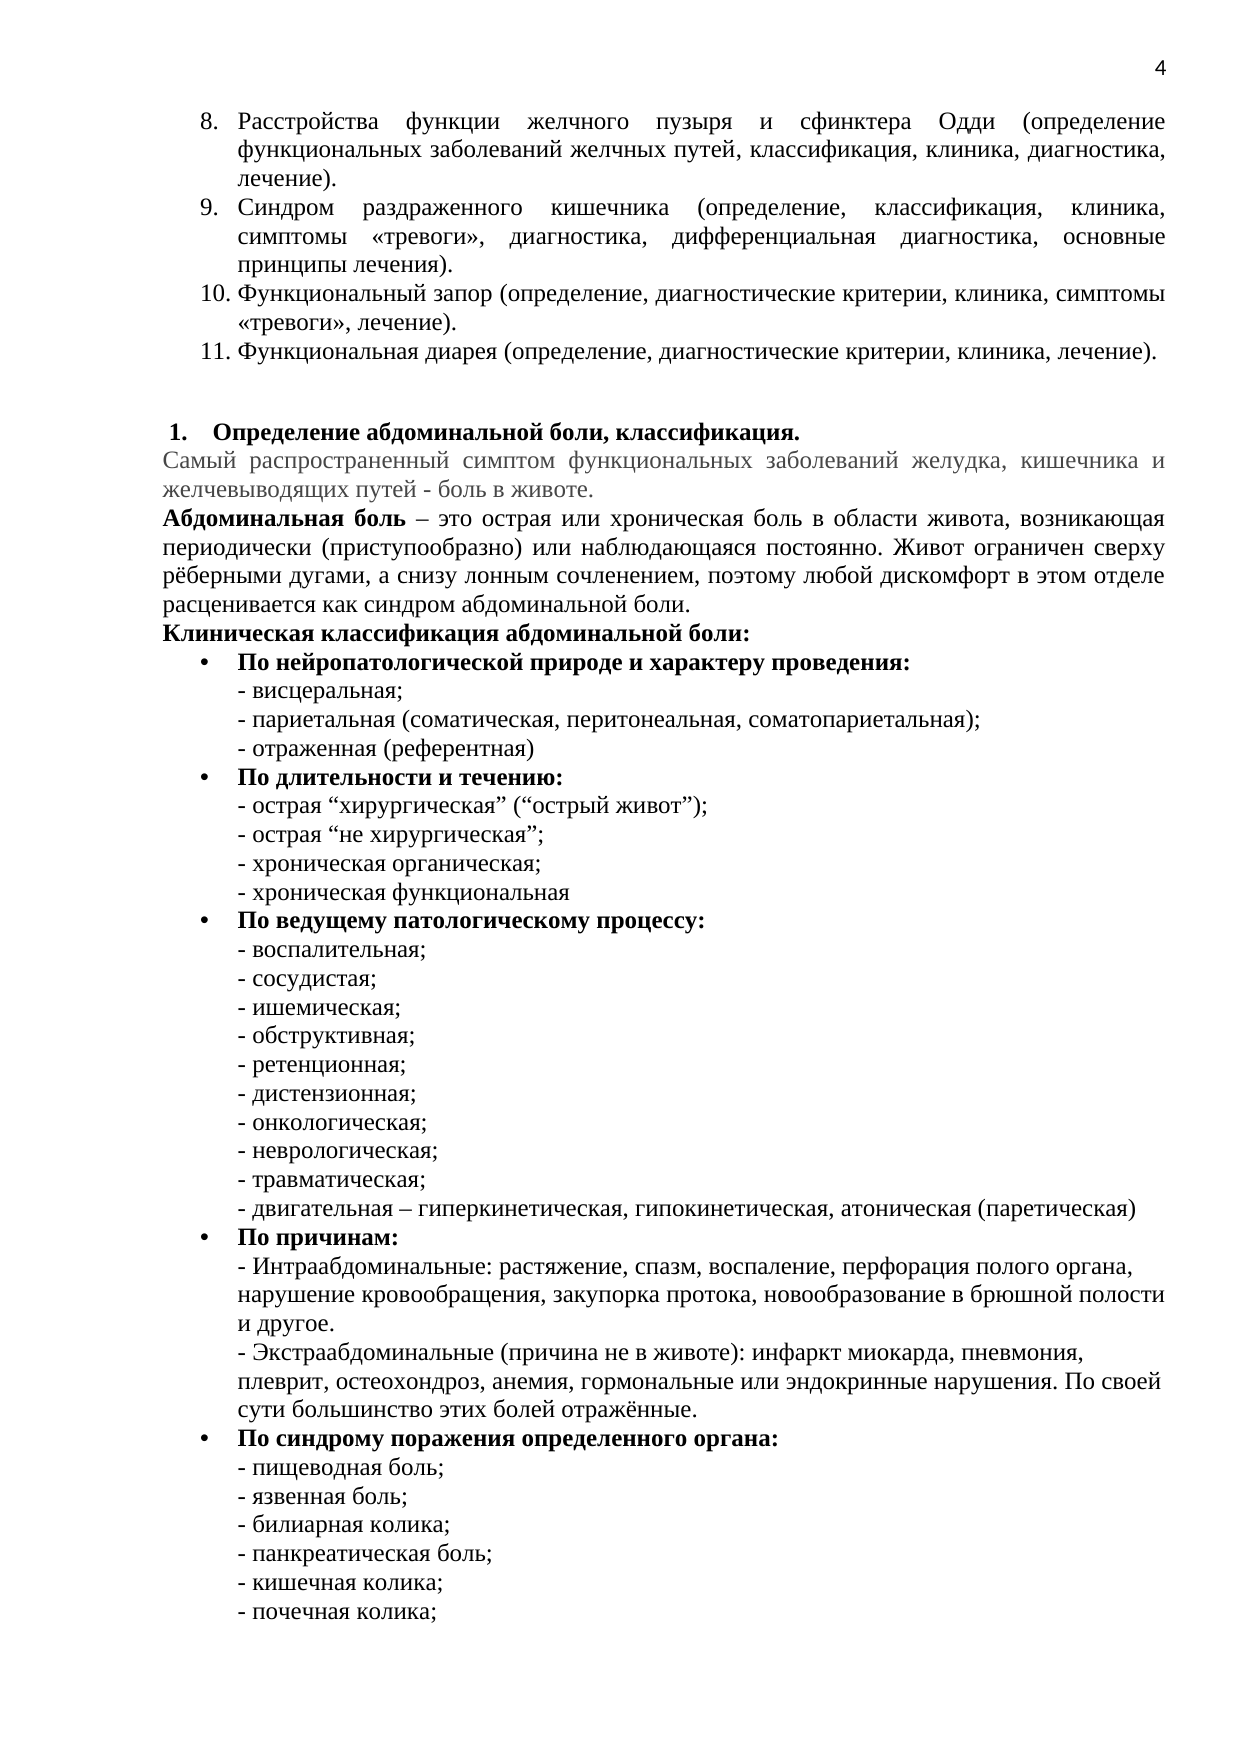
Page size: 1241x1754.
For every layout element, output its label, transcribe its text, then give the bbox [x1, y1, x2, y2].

list По ведущему патологическому процессу: - воспалительная; - сосудистая; - ишемическая; - обструктивная; - ретенционная; - дистензионная; - онкологическая; - неврологическая; - травматическая; - двигательная – гиперкинетическая, гипокинетическая, атоническая (паретическая) [200, 906, 1166, 1222]
list По причинам: [200, 1222, 1166, 1251]
list По длительности и течению: - острая “хирургическая” (“острый живот”); - острая “не хирургическая”; - хроническая органическая; - хроническая функциональная [200, 762, 1166, 906]
text 1. Определение абдоминальной боли, классификация. [162, 417, 1166, 445]
list По нейропатологической природе и характеру проведения: - висцеральная; - париетальная (соматическая, перитонеальная, соматопариетальная); - отраженная (референтная) [200, 647, 1166, 762]
list Синдром раздраженного кишечника (определение, классификация, клиника, симптомы «тревоги», диагностика, дифференциальная диагностика, основные принципы лечения). [200, 192, 1166, 278]
text Абдоминальная боль – это острая или хроническая боль в области живота, возникающая периодически (приступообразно) или наблюдающаяся постоянно. Живот ограничен сверху рёберными дугами, а снизу лонным сочленением, поэтому любой дискомфорт в этом отделе расценивается как синдром абдоминальной боли. [162, 503, 1166, 618]
list Функциональный запор (определение, диагностические критерии, клиника, симптомы «тревоги», лечение). [200, 278, 1166, 336]
text - Экстраабдоминальные (причина не в животе): инфаркт миокарда, пневмония, плеврит, остеохондроз, анемия, гормональные или эндокринные нарушения. По своей сути большинство этих болей отражённые. [237, 1337, 1166, 1423]
text Клиническая классификация абдоминальной боли: [162, 618, 1166, 647]
text - Интраабдоминальные: растяжение, спазм, воспаление, перфорация полого органа, нарушение кровообращения, закупорка протока, новообразование в брюшной полости и другое. [237, 1251, 1166, 1337]
list Функциональная диарея (определение, диагностические критерии, клиника, лечение). [200, 336, 1166, 364]
list Расстройства функции желчного пузыря и сфинктера Одди (определение функциональных заболеваний желчных путей, классификация, клиника, диагностика, лечение). [200, 106, 1166, 192]
text Самый распространенный симптом функциональных заболеваний желудка, кишечника и желчевыводящих путей - боль в животе. [162, 445, 1166, 503]
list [200, 1423, 1166, 1624]
